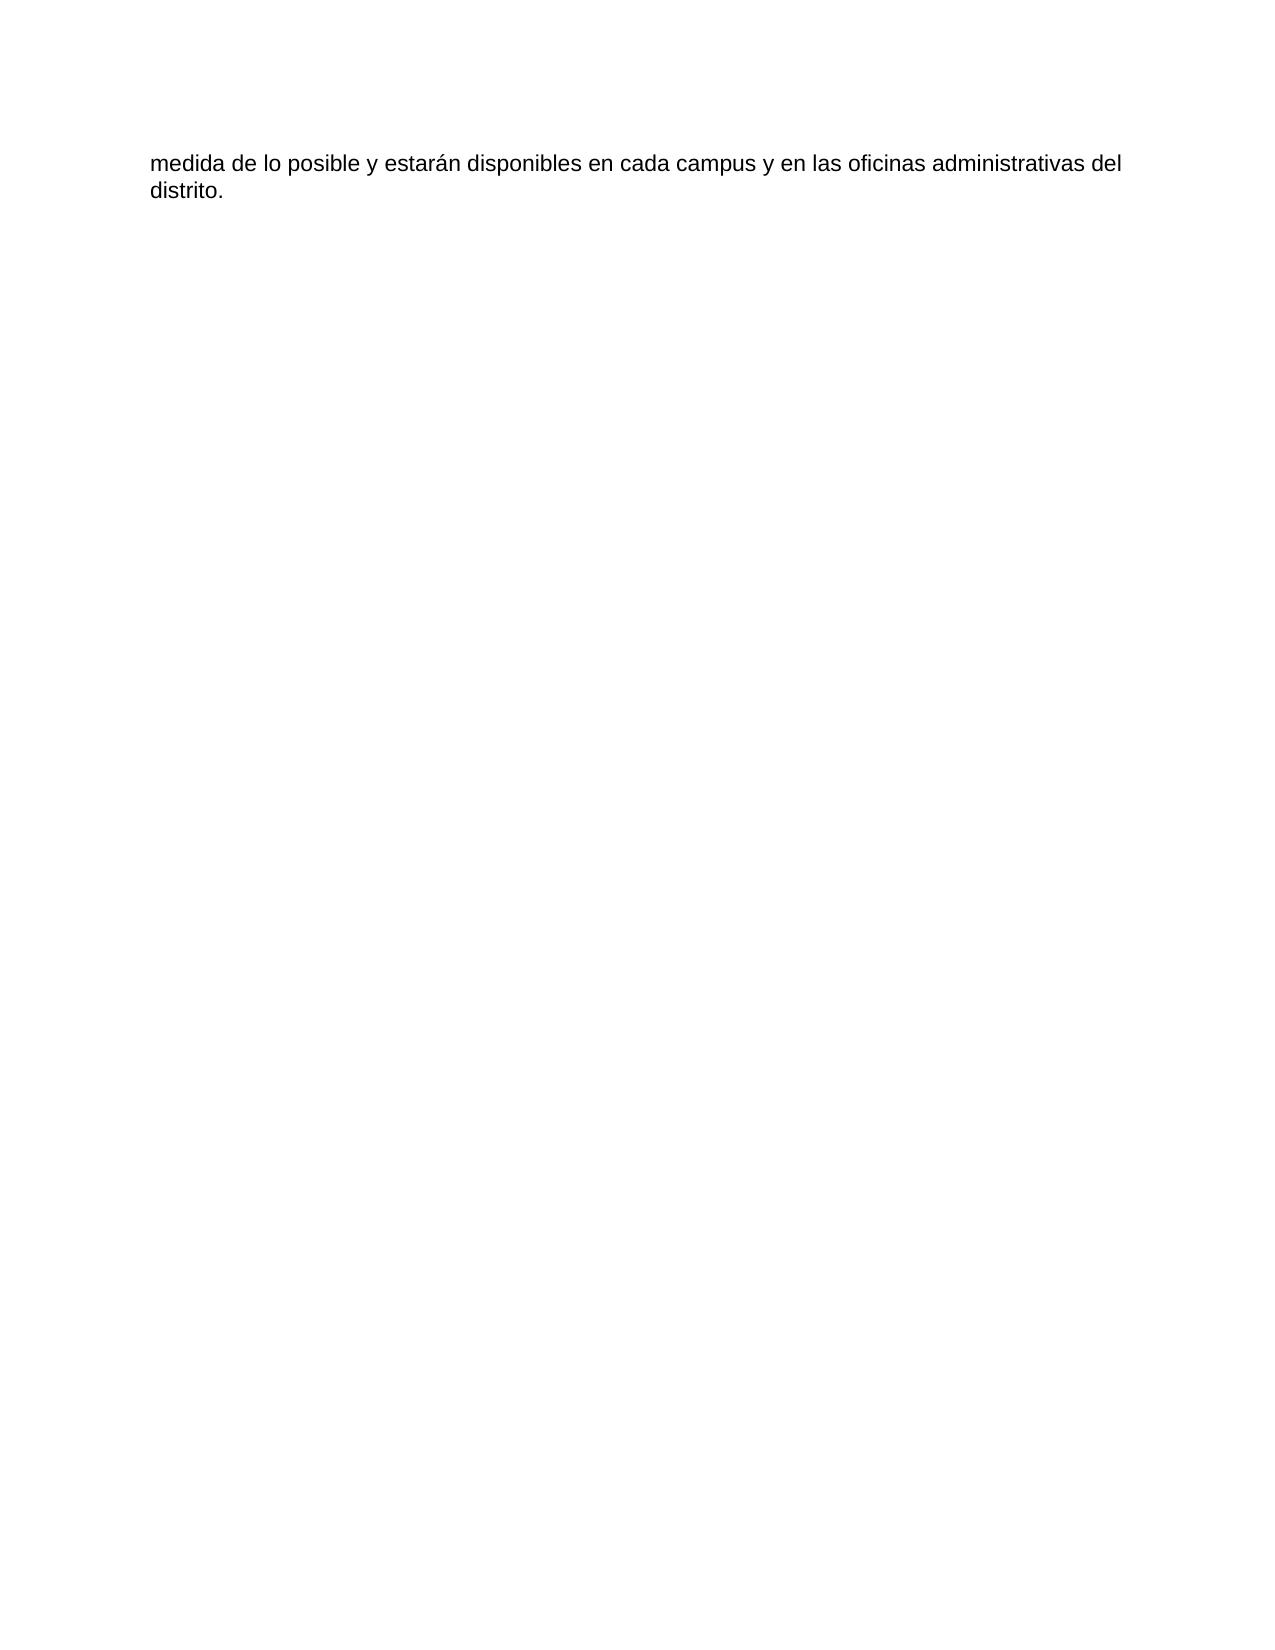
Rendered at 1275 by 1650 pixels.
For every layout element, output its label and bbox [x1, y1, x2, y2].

text [150, 150, 1125, 204]
